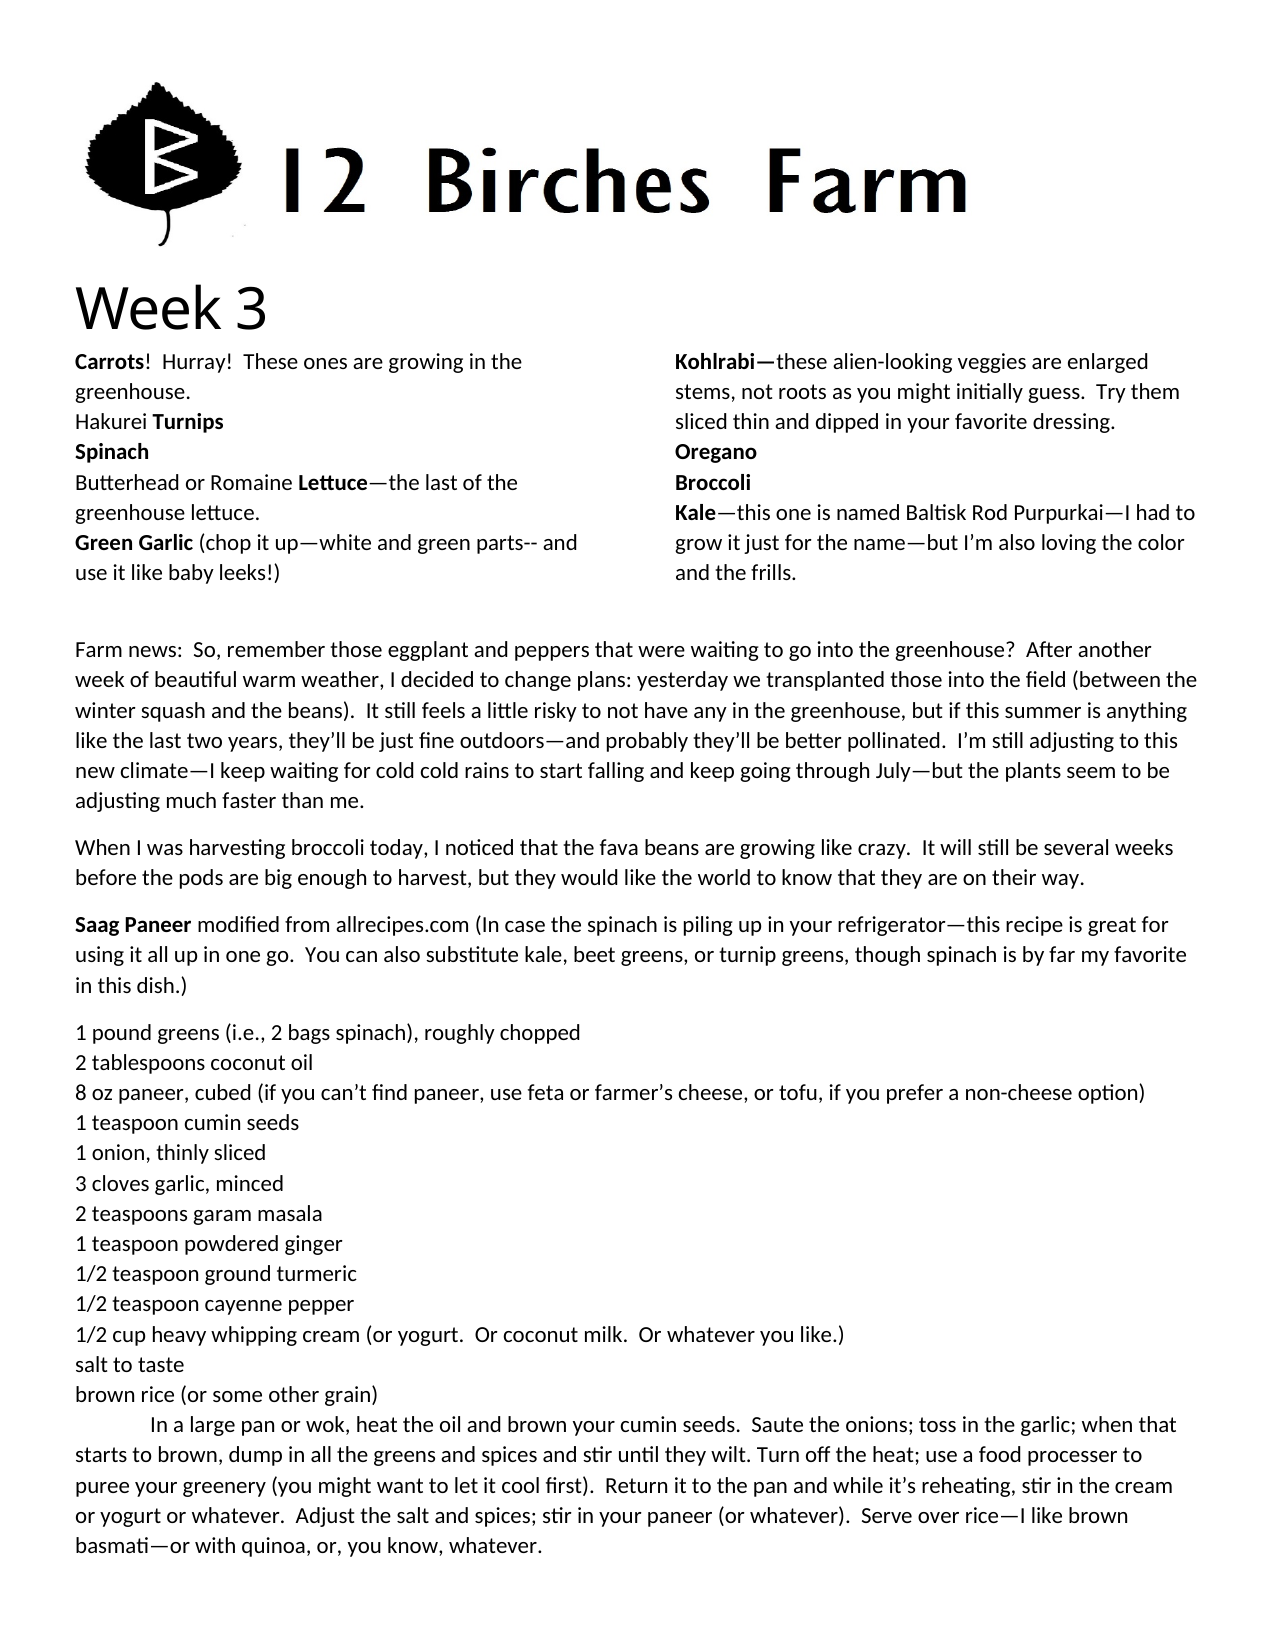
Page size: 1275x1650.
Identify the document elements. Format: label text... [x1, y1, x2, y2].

text salt to taste [75, 1350, 1200, 1378]
title Week 3 [75, 267, 1200, 347]
text Spinach [75, 437, 600, 465]
text 1 pound greens (i.e., 2 bags spinach), roughly chopped [75, 1018, 1200, 1046]
text 1/2 teaspoon ground turmeric [75, 1259, 1200, 1287]
text Butterhead or Romaine Lettuce—the last of the greenhouse lettuce. [75, 468, 600, 526]
text Kale—this one is named Baltisk Rod Purpurkai—I had to grow it just for the name—but I’m also loving the color and the frills. [675, 498, 1200, 586]
text 2 teaspoons garam masala [75, 1199, 1200, 1227]
text 2 tablespoons coconut oil [75, 1048, 1200, 1076]
text 8 oz paneer, cubed (if you can’t find paneer, use feta or farmer’s cheese, or tofu, if you prefer a non-cheese option) [75, 1078, 1200, 1106]
text Kohlrabi—these alien-looking veggies are enlarged stems, not roots as you might initially guess. Try them sliced thin and dipped in your favorite dressing. [675, 347, 1200, 435]
text Farm news: So, remember those eggplant and peppers that were waiting to go into the greenhouse? After another week of beautiful warm weather, I decided to change plans: yesterday we transplanted those into the field (between the winter squash and the beans). It still feels a little risky to not have any in the greenhouse, but if this summer is anything like the last two years, they’ll be just fine outdoors—and probably they’ll be better pollinated. I’m still adjusting to this new climate—I keep waiting for cold cold rains to start falling and keep going through July—but the plants seem to be adjusting much faster than me. [75, 635, 1200, 814]
text 1/2 cup heavy whipping cream (or yogurt. Or coconut milk. Or whatever you like.) [75, 1320, 1200, 1348]
text Broccoli [675, 468, 1200, 496]
text 1/2 teaspoon cayenne pepper [75, 1289, 1200, 1317]
text Hakurei Turnips [75, 407, 600, 435]
text 1 teaspoon cumin seeds [75, 1108, 1200, 1136]
text 3 cloves garlic, minced [75, 1169, 1200, 1197]
text brown rice (or some other grain) [75, 1380, 1200, 1408]
text Carrots! Hurray! These ones are growing in the greenhouse. [75, 347, 600, 405]
text Saag Paneer modified from allrecipes.com (In case the spinach is piling up in your refrigerator—this recipe is great for using it all up in one go. You can also substitute kale, beet greens, or turnip greens, though spinach is by far my favorite in this dish.) [75, 910, 1200, 999]
text 1 onion, thinly sliced [75, 1138, 1200, 1166]
text When I was harvesting broccoli today, I noticed that the fava beans are growing like crazy. It will still be several weeks before the pods are big enough to harvest, but they would like the world to know that they are on their way. [75, 833, 1200, 891]
text Oregano [675, 437, 1200, 465]
picture [75, 75, 1011, 249]
text In a large pan or wok, heat the oil and brown your cumin seeds. Saute the onions; toss in the garlic; when that starts to brown, dump in all the greens and spices and stir until they wilt. Turn off the heat; use a food processer to puree your greenery (you might want to let it cool first). Return it to the pan and while it’s reheating, stir in the cream or yogurt or whatever. Adjust the salt and spices; stir in your paneer (or whatever). Serve over rice—I like brown basmati—or with quinoa, or, you know, whatever. [75, 1410, 1200, 1559]
text Green Garlic (chop it up—white and green parts-- and use it like baby leeks!) [75, 528, 600, 586]
text 1 teaspoon powdered ginger [75, 1229, 1200, 1257]
